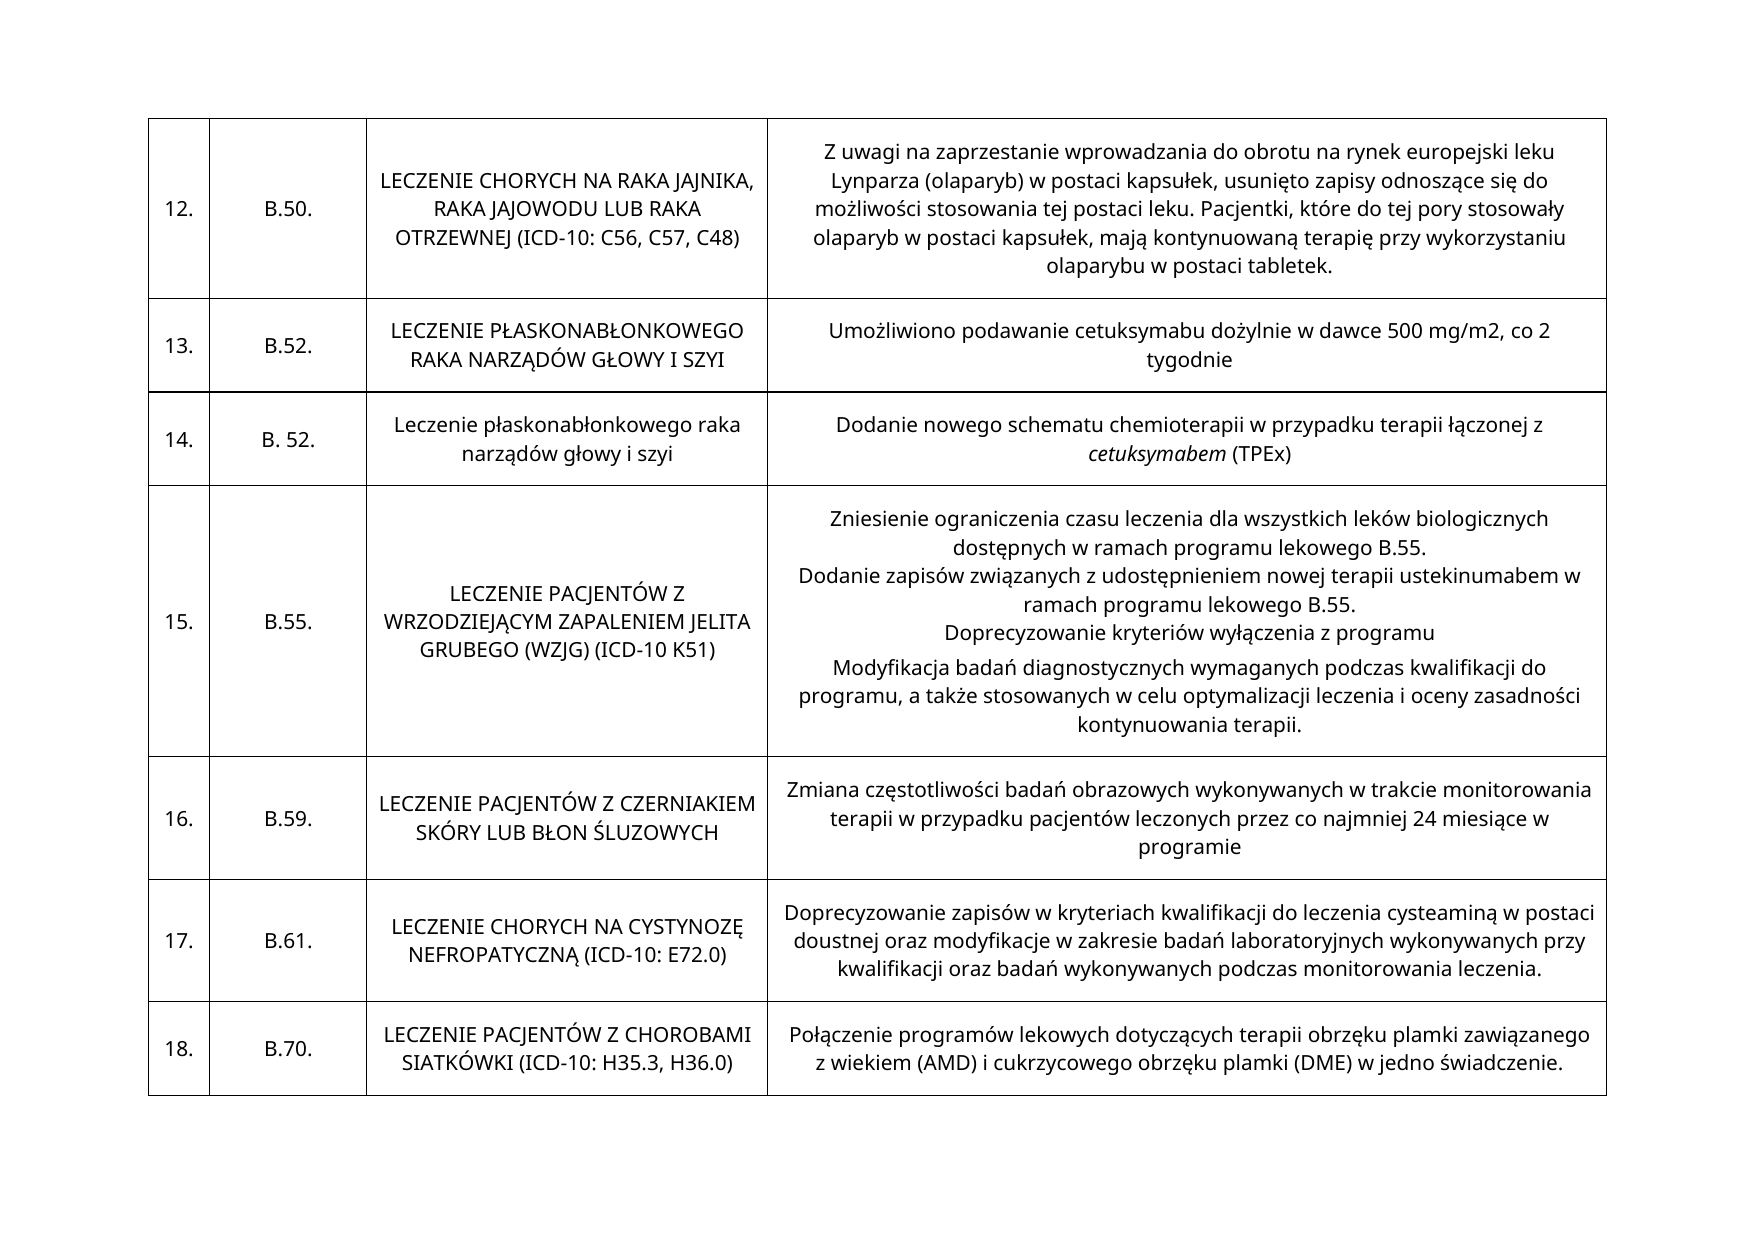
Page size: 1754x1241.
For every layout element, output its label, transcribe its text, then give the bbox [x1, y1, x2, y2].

table_cell B.59. [210, 757, 366, 879]
table_cell 15. [149, 486, 209, 756]
table_cell Umożliwiono podawanie cetuksymabu dożylnie w dawce 500 mg/m2, co 2 tygodnie [768, 299, 1606, 391]
table_cell 14. [149, 393, 209, 485]
table_cell 16. [149, 757, 209, 879]
table_cell Z uwagi na zaprzestanie wprowadzania do obrotu na rynek europejski leku Lynparza (olaparyb) w postaci kapsułek, usunięto zapisy odnoszące się do możliwości stosowania tej postaci leku. Pacjentki, które do tej pory stosowały olaparyb w postaci kapsułek, mają kontynuowaną terapię przy wykorzystaniu olaparybu w postaci tabletek. [768, 119, 1606, 297]
table_cell Doprecyzowanie zapisów w kryteriach kwalifikacji do leczenia cysteaminą w postaci doustnej oraz modyfikacje w zakresie badań laboratoryjnych wykonywanych przy kwalifikacji oraz badań wykonywanych podczas monitorowania leczenia. [768, 880, 1606, 1001]
table_cell Połączenie programów lekowych dotyczących terapii obrzęku plamki zawiązanego z wiekiem (AMD) i cukrzycowego obrzęku plamki (DME) w jedno świadczenie. [768, 1002, 1606, 1095]
table_cell B.55. [210, 486, 366, 756]
table_cell Zmiana częstotliwości badań obrazowych wykonywanych w trakcie monitorowania terapii w przypadku pacjentów leczonych przez co najmniej 24 miesiące w programie [768, 757, 1606, 879]
table_cell LECZENIE PŁASKONABŁONKOWEGO RAKA NARZĄDÓW GŁOWY I SZYI [367, 299, 767, 391]
table_cell LECZENIE PACJENTÓW Z WRZODZIEJĄCYM ZAPALENIEM JELITA GRUBEGO (WZJG) (ICD-10 K51) [367, 486, 767, 756]
table_cell LECZENIE PACJENTÓW Z CZERNIAKIEM SKÓRY LUB BŁON ŚLUZOWYCH [367, 757, 767, 879]
table_cell Zniesienie ograniczenia czasu leczenia dla wszystkich leków biologicznych dostępnych w ramach programu lekowego B.55. Dodanie zapisów związanych z udostępnieniem nowej terapii ustekinumabem w ramach programu lekowego B.55. Doprecyzowanie kryteriów wyłączenia z programu Modyfikacja badań diagnostycznych wymaganych podczas kwalifikacji do programu, a także stosowanych w celu optymalizacji leczenia i oceny zasadności kontynuowania terapii. [768, 486, 1606, 756]
table_cell B.50. [210, 119, 366, 297]
table_cell LECZENIE CHORYCH NA CYSTYNOZĘ NEFROPATYCZNĄ (ICD-10: E72.0) [367, 880, 767, 1001]
table_cell Dodanie nowego schematu chemioterapii w przypadku terapii łączonej z cetuksymabem (TPEx) [768, 393, 1606, 485]
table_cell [367, 119, 767, 297]
table_cell B. 52. [210, 393, 366, 485]
table_cell 12. [149, 119, 209, 297]
table_cell 18. [149, 1002, 209, 1095]
table_cell B.52. [210, 299, 366, 391]
table_cell 17. [149, 880, 209, 1001]
table_cell B.61. [210, 880, 366, 1001]
table_cell Leczenie płaskonabłonkowego raka narządów głowy i szyi [367, 393, 767, 485]
table_cell 13. [149, 299, 209, 391]
table_cell LECZENIE PACJENTÓW Z CHOROBAMI SIATKÓWKI (ICD-10: H35.3, H36.0) [367, 1002, 767, 1095]
table_cell B.70. [210, 1002, 366, 1095]
